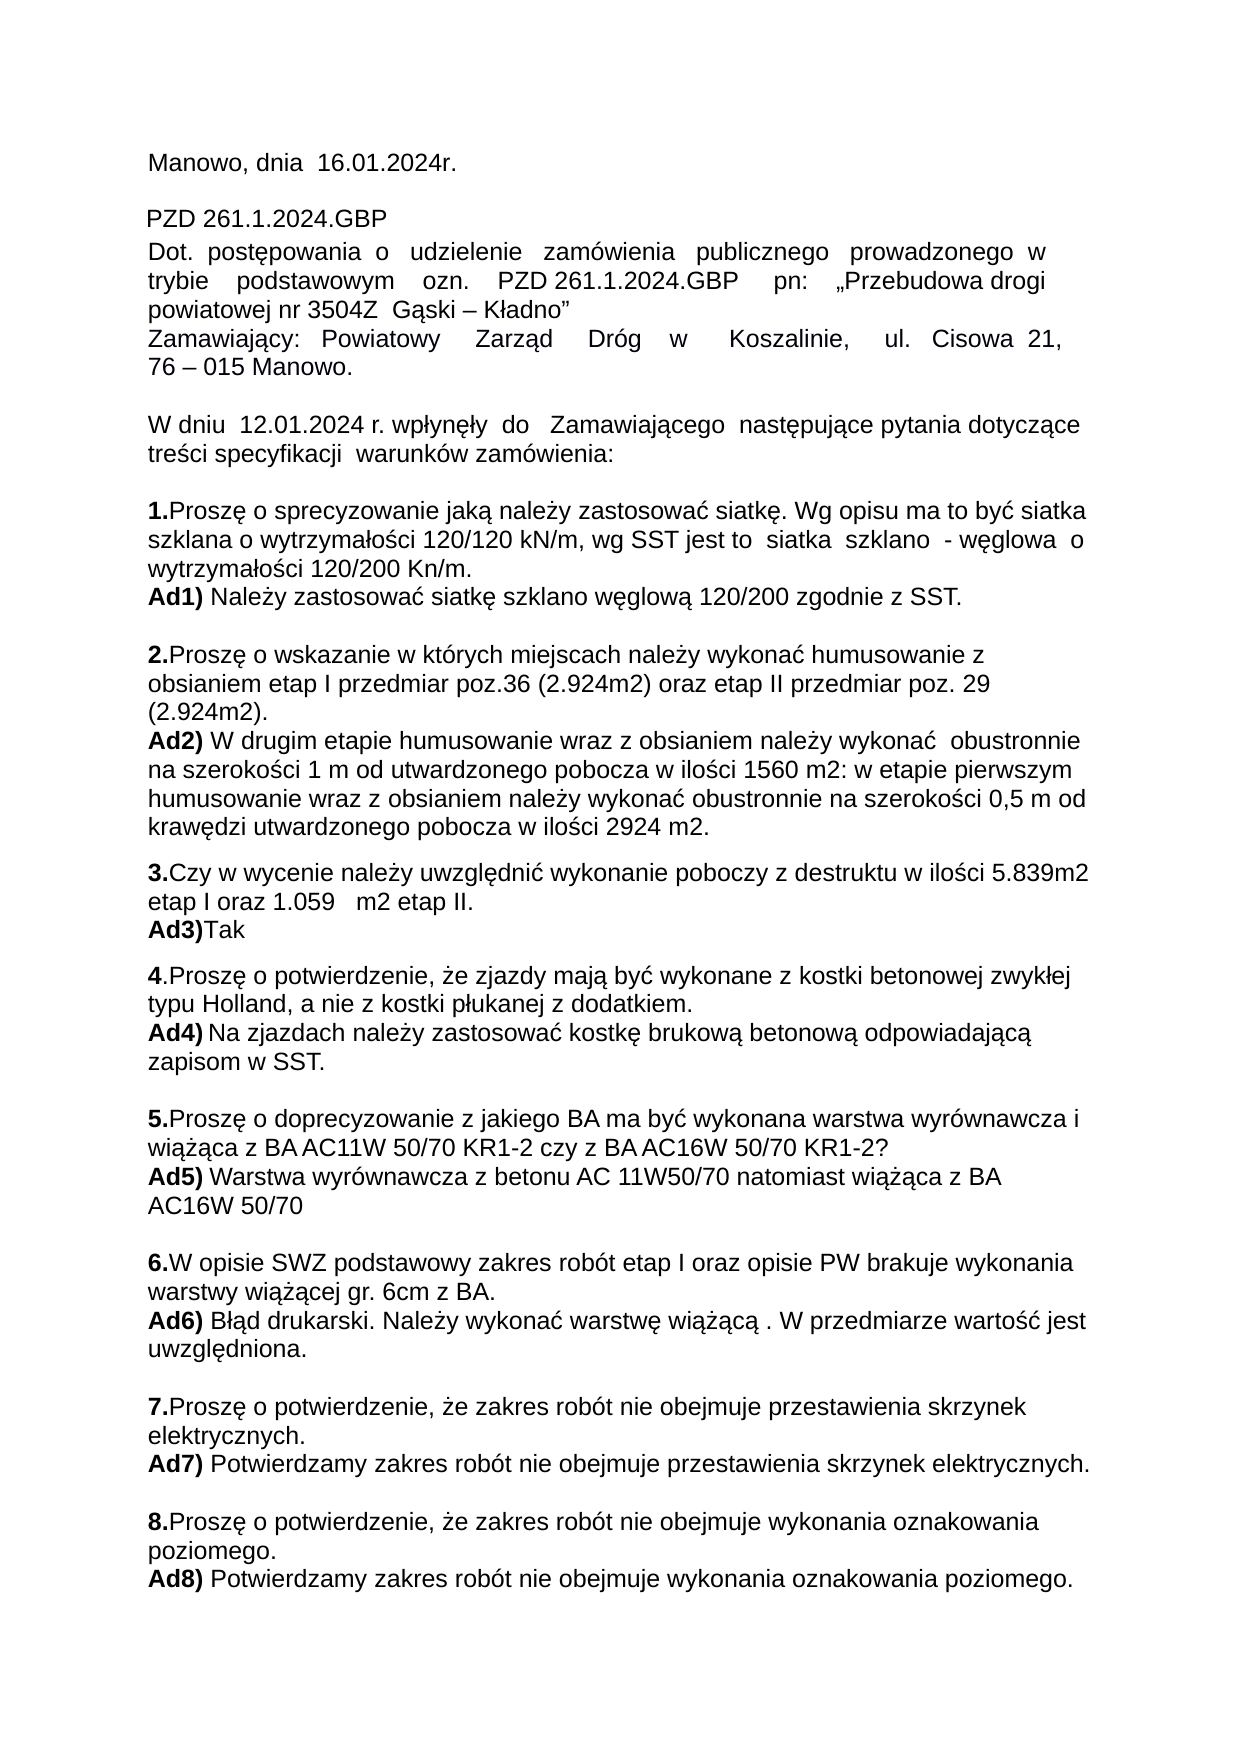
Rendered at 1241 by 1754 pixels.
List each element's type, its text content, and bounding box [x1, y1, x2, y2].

list 7.Proszę o potwierdzenie, że zakres robót nie obejmuje przestawienia skrzynek elektrycznych. Ad7) Potwierdzamy zakres robót nie obejmuje przestawienia skrzynek elektrycznych. [148, 1363, 1093, 1478]
text Dot. postępowania o udzielenie zamówienia publicznego prowadzonego w trybie podstawowym ozn. PZD 261.1.2024.GBP pn: „Przebudowa drogi powiatowej nr 3504Z Gąski – Kładno” [148, 237, 1093, 324]
list 8.Proszę o potwierdzenie, że zakres robót nie obejmuje wykonania oznakowania poziomego. Ad8) Potwierdzamy zakres robót nie obejmuje wykonania oznakowania poziomego. [148, 1478, 1093, 1593]
list 6.W opisie SWZ podstawowy zakres robót etap I oraz opisie PW brakuje wykonania warstwy wiążącej gr. 6cm z BA. Ad6) Błąd drukarski. Należy wykonać warstwę wiążącą . W przedmiarze wartość jest uwzględniona. [148, 1248, 1093, 1363]
list W dniu 12.01.2024 r. wpłynęły do Zamawiającego następujące pytania dotyczące treści specyfikacji warunków zamówienia: [148, 381, 1093, 467]
list 4.Proszę o potwierdzenie, że zjazdy mają być wykonane z kostki betonowej zwykłej typu Holland, a nie z kostki płukanej z dodatkiem. Ad4) Na zjazdach należy zastosować kostkę brukową betonową odpowiadającą zapisom w SST. [148, 961, 1093, 1076]
list Zamawiający: Powiatowy Zarząd Dróg w Koszalinie, ul. Cisowa 21, 76 – 015 Manowo. [148, 324, 1093, 381]
text 3.Czy w wycenie należy uwzględnić wykonanie poboczy z destruktu w ilości 5.839m2 etap I oraz 1.059 m2 etap II. Ad3)Tak [148, 858, 1093, 944]
text PZD 261.1.2024.GBP [118, 204, 1093, 233]
list 2.Proszę o wskazanie w których miejscach należy wykonać humusowanie z obsianiem etap I przedmiar poz.36 (2.924m2) oraz etap II przedmiar poz. 29 (2.924m2). Ad2) W drugim etapie humusowanie wraz z obsianiem należy wykonać obustronnie na szerokości od utwardzonego pobocza w ilości 1560 m2: w etapie pierwszym humusowanie wraz z obsianiem należy wykonać obustronnie na szerokości od krawędzi utwardzonego pobocza w ilości 2924 m2. [148, 611, 1093, 841]
list 1.Proszę o sprecyzowanie jaką należy zastosować siatkę. Wg opisu ma to być siatka szklana o wytrzymałości 120/120 kN/m, wg SST jest to siatka szklano - węglowa o wytrzymałości 120/200 Kn/m. Ad1) Należy zastosować siatkę szklano węglową 120/200 zgodnie z SST. [148, 467, 1093, 611]
list 5.Proszę o doprecyzowanie z jakiego BA ma być wykonana warstwa wyrównawcza i wiążąca z BA AC11W 50/70 KR1-2 czy z BA AC16W 50/70 KR1-2? Ad5) Warstwa wyrównawcza z betonu AC 11W50/70 natomiast wiążąca z BA AC16W 50/70 [148, 1076, 1093, 1219]
text Manowo, dnia 16.01.2024r. [148, 148, 1093, 204]
